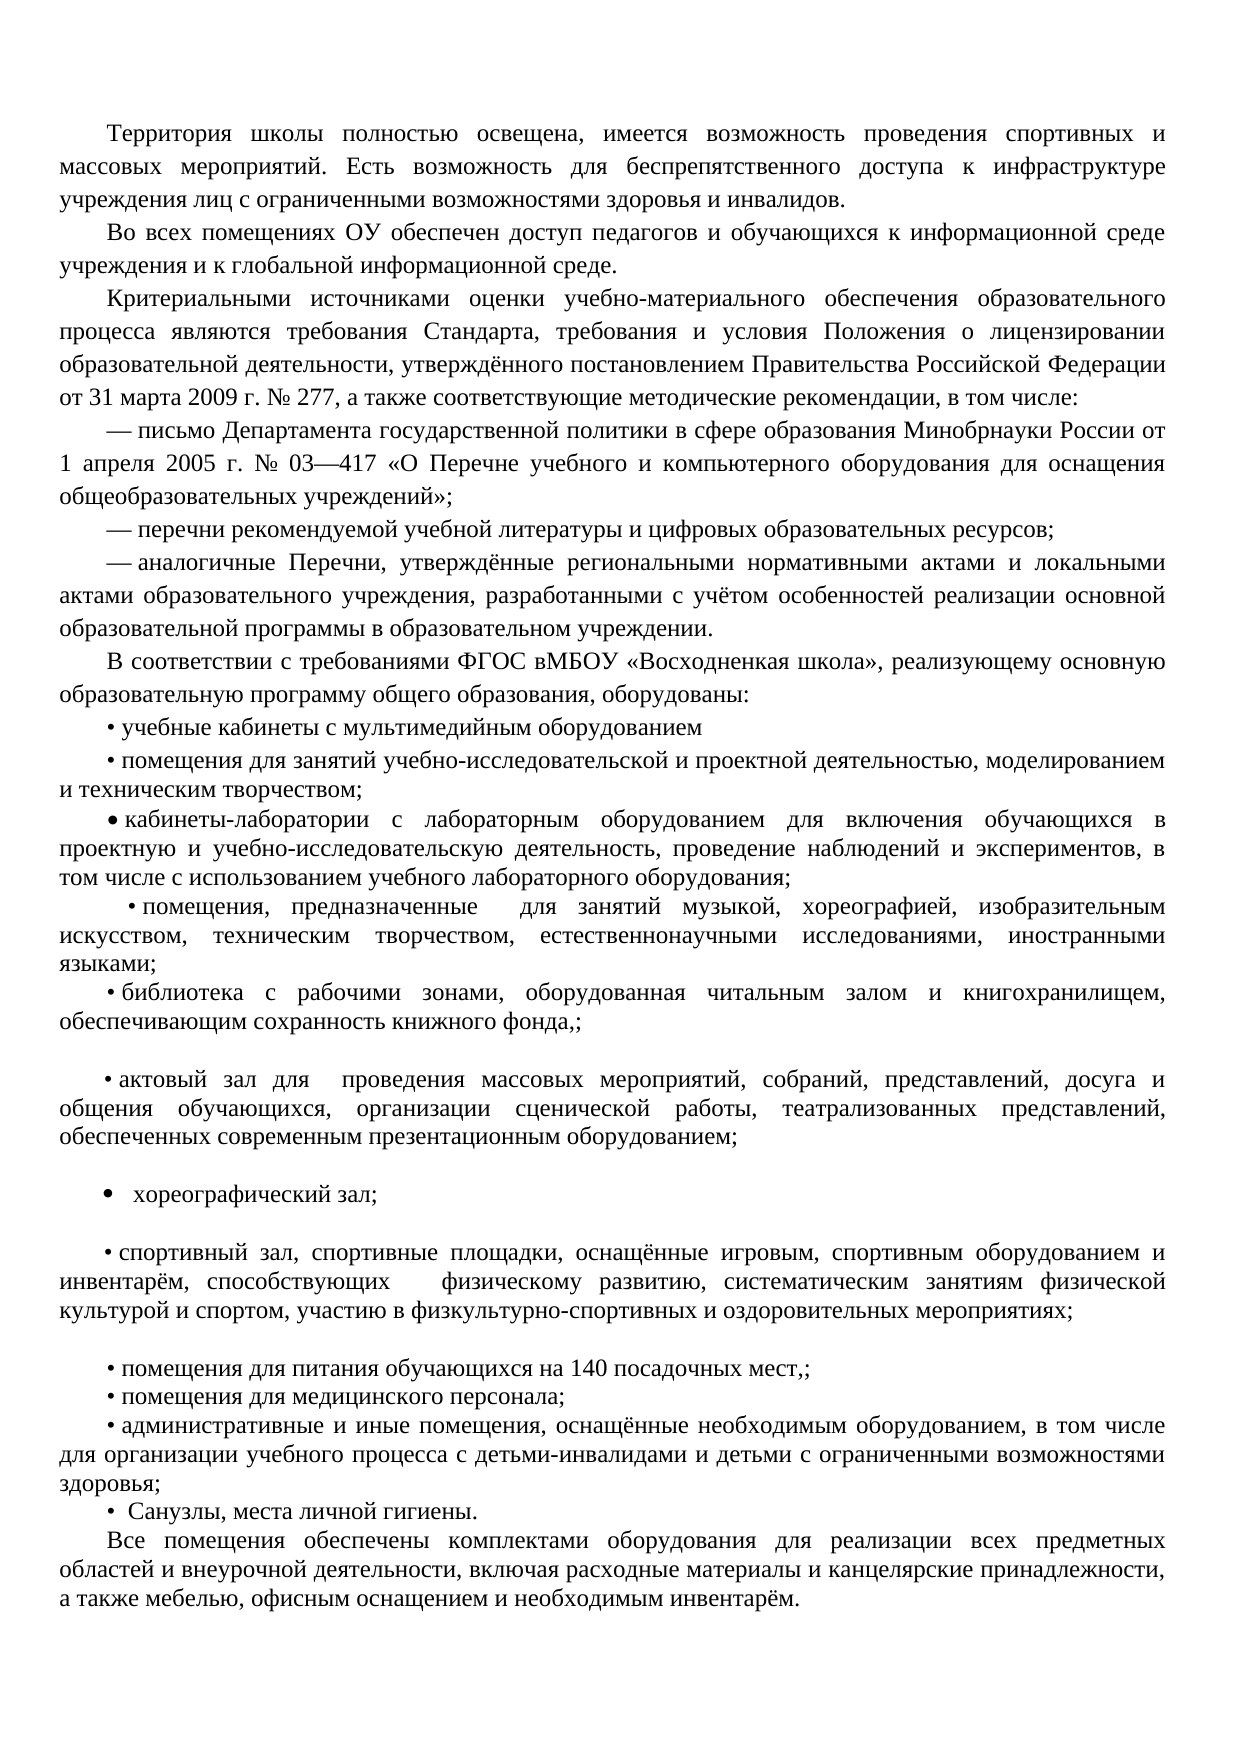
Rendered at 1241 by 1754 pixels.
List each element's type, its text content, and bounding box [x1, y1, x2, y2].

text • помещения для медицинского персонала; [59, 1381, 1167, 1410]
text — аналогичные Перечни, утверждённые региональными нормативными актами и локальными актами образовательного учреждения, разработанными с учётом особенностей реализации основной образовательной программы в образовательном учреждении. [59, 547, 1167, 642]
text В соответствии с требованиями ФГОС вМБОУ «Восходненкая школа», реализующему основную образовательную программу общего образования, оборудованы: [59, 646, 1167, 708]
text • спортивный зал, спортивные площадки, оснащённые игровым, спортивным оборудованием и инвентарём, способствующих физическому развитию, систематическим занятиям физической культурой и спортом, участию в физкультурно-спортивных и оздоровительных мероприятиях; [59, 1237, 1167, 1323]
text Во всех помещениях ОУ обеспечен доступ педагогов и обучающихся к информационной среде учреждения и к глобальной информационной среде. [59, 217, 1167, 279]
list хореографический зал; [59, 1179, 1167, 1208]
text • помещения для занятий учебно-исследовательской и проектной деятельностью, моделированием и техническим творчеством; [59, 746, 1167, 803]
text • помещения для питания обучающихся на 140 посадочных мест,; [59, 1353, 1167, 1381]
text Критериальными источниками оценки учебно-материального обеспечения образовательного процесса являются требования Стандарта, требования и условия Положения о лицензировании образовательной деятельности, утверждённого постановлением Правительства Российской Федерации от 31 марта 2009 г. № 277, а также соответствующие методические рекомендации, в том числе: [59, 283, 1167, 411]
text • библиотека с рабочими зонами, оборудованная читальным залом и книгохранилищем, обеспечивающим сохранность книжного фонда,; [59, 977, 1167, 1035]
text • помещения, предназначенные для занятий музыкой, хореографией, изобразительным искусством, техническим творчеством, естественнонаучными исследованиями, иностранными языками; [59, 891, 1167, 977]
text • Санузлы, места личной гигиены. [59, 1496, 1167, 1525]
text — письмо Департамента государственной политики в сфере образования Минобрнауки России от 1 апреля 2005 г. № 03—417 «О Перечне учебного и компьютерного оборудования для оснащения общеобразовательных учреждений»; [59, 415, 1167, 510]
text • кабинеты-лаборатории с лабораторным оборудованием для включения обучающихся в проектную и учебно-исследовательскую деятельность, проведение наблюдений и экспериментов, в том числе с использованием учебного лабораторного оборудования; [59, 803, 1167, 891]
text Все помещения обеспечены комплектами оборудования для реализации всех предметных областей и внеурочной деятельности, включая расходные материалы и канцелярские принадлежности, а также мебелью, офисным оснащением и необходимым инвентарём. [59, 1525, 1167, 1611]
text • административные и иные помещения, оснащённые необходимым оборудованием, в том числе для организации учебного процесса с детьми-инвалидами и детьми с ограниченными возможностями здоровья; [59, 1410, 1167, 1496]
text • актовый зал для проведения массовых мероприятий, собраний, представлений, досуга и общения обучающихся, организации сценической работы, театрализованных представлений, обеспеченных современным презентационным оборудованием; [59, 1064, 1167, 1150]
text • учебные кабинеты с мультимедийным оборудованием [59, 712, 1167, 741]
text Территория школы полностью освещена, имеется возможность проведения спортивных и массовых мероприятий. Есть возможность для беспрепятственного доступа к инфраструктуре учреждения лиц с ограниченными возможностями здоровья и инвалидов. [59, 118, 1167, 213]
text — перечни рекомендуемой учебной литературы и цифровых образовательных ресурсов; [59, 514, 1167, 543]
